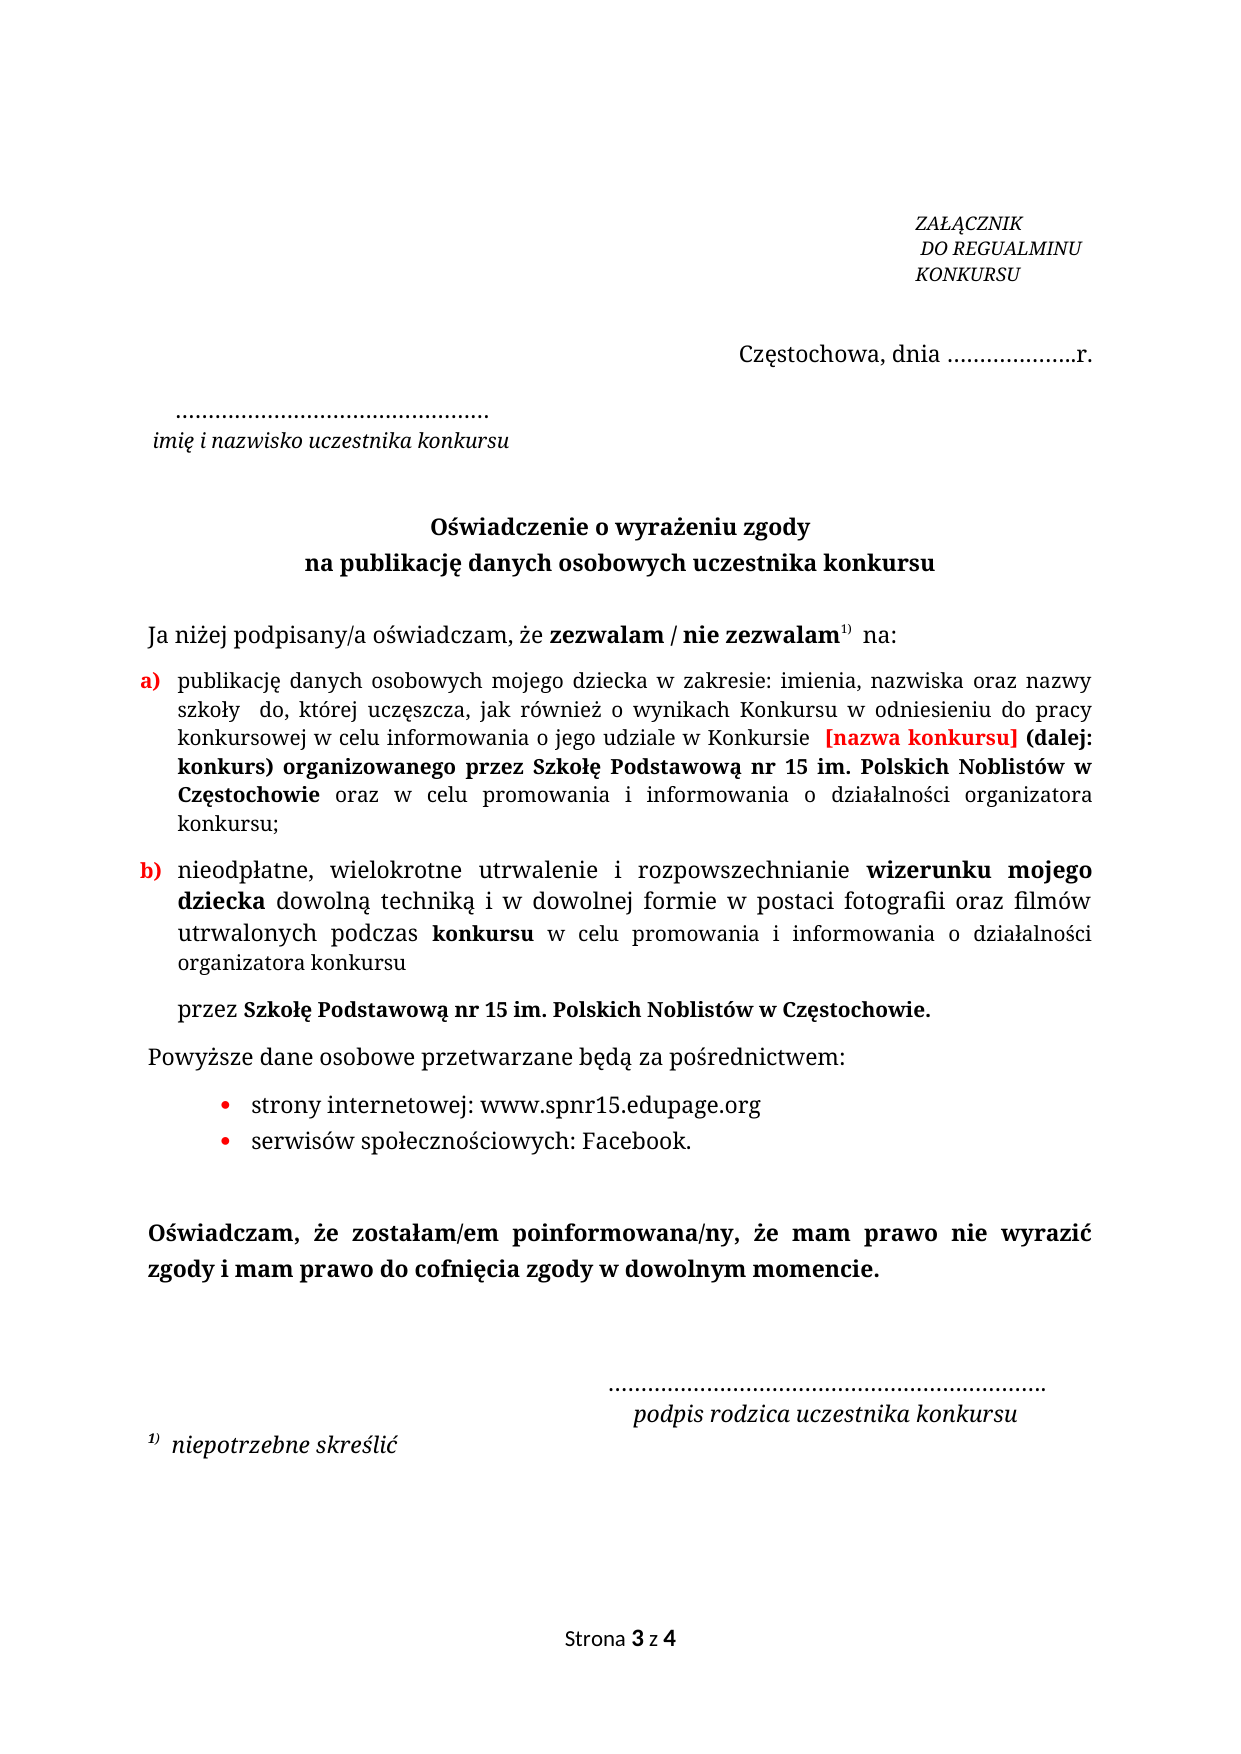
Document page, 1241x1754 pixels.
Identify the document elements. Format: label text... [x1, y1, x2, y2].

list podpis rodzica uczestnika konkursu [561, 1398, 1093, 1429]
text Częstochowa, dnia ………………..r. [148, 338, 1093, 369]
list publikację danych osobowych mojego dziecka w zakresie: imienia, nazwiska oraz nazwy szkoły do, której uczęszcza, jak również o wynikach Konkursu w odniesieniu do pracy konkursowej w celu informowania o jego udziale w Konkursie [nazwa konkursu] (dalej: konkurs) organizowanego przez Szkołę Podstawową nr 15 im. Polskich Noblistów w Częstochowie oraz w celu promowania i informowania o działalności organizatora konkursu; [140, 667, 1093, 837]
text Oświadczenie o wyrażeniu zgody [148, 511, 1093, 542]
text Powyższe dane osobowe przetwarzane będą za pośrednictwem: [148, 1041, 1093, 1072]
list strony internetowej: www.spnr15.edupage.org [221, 1089, 1093, 1120]
text DO REGUALMINU KONKURSU [915, 236, 1093, 287]
list nieodpłatne, wielokrotne utrwalenie i rozpowszechnianie wizerunku mojego dziecka dowolną techniką i w dowolnej formie w postaci fotografii oraz filmów utrwalonych podczas konkursu w celu promowania i informowania o działalności organizatora konkursu [140, 854, 1093, 976]
text Ja niżej podpisany/a oświadczam, że zezwalam / nie zezwalam1) na: [148, 619, 1093, 650]
list …………………………………………………………. [561, 1367, 1093, 1398]
text ZAŁĄCZNIK [915, 210, 1093, 236]
list 1) niepotrzebne skreślić [148, 1429, 1093, 1461]
text ………………………………………… [148, 394, 517, 426]
text Oświadczam, że zostałam/em poinformowana/ny, że mam prawo nie wyrazić zgody i mam prawo do cofnięcia zgody w dowolnym momencie. [148, 1217, 1093, 1284]
text imię i nazwisko uczestnika konkursu [148, 426, 517, 454]
list serwisów społecznościowych: Facebook. [221, 1124, 1093, 1156]
text na publikację danych osobowych uczestnika konkursu [148, 547, 1093, 578]
text przez Szkołę Podstawową nr 15 im. Polskich Noblistów w Częstochowie. [177, 993, 1093, 1024]
